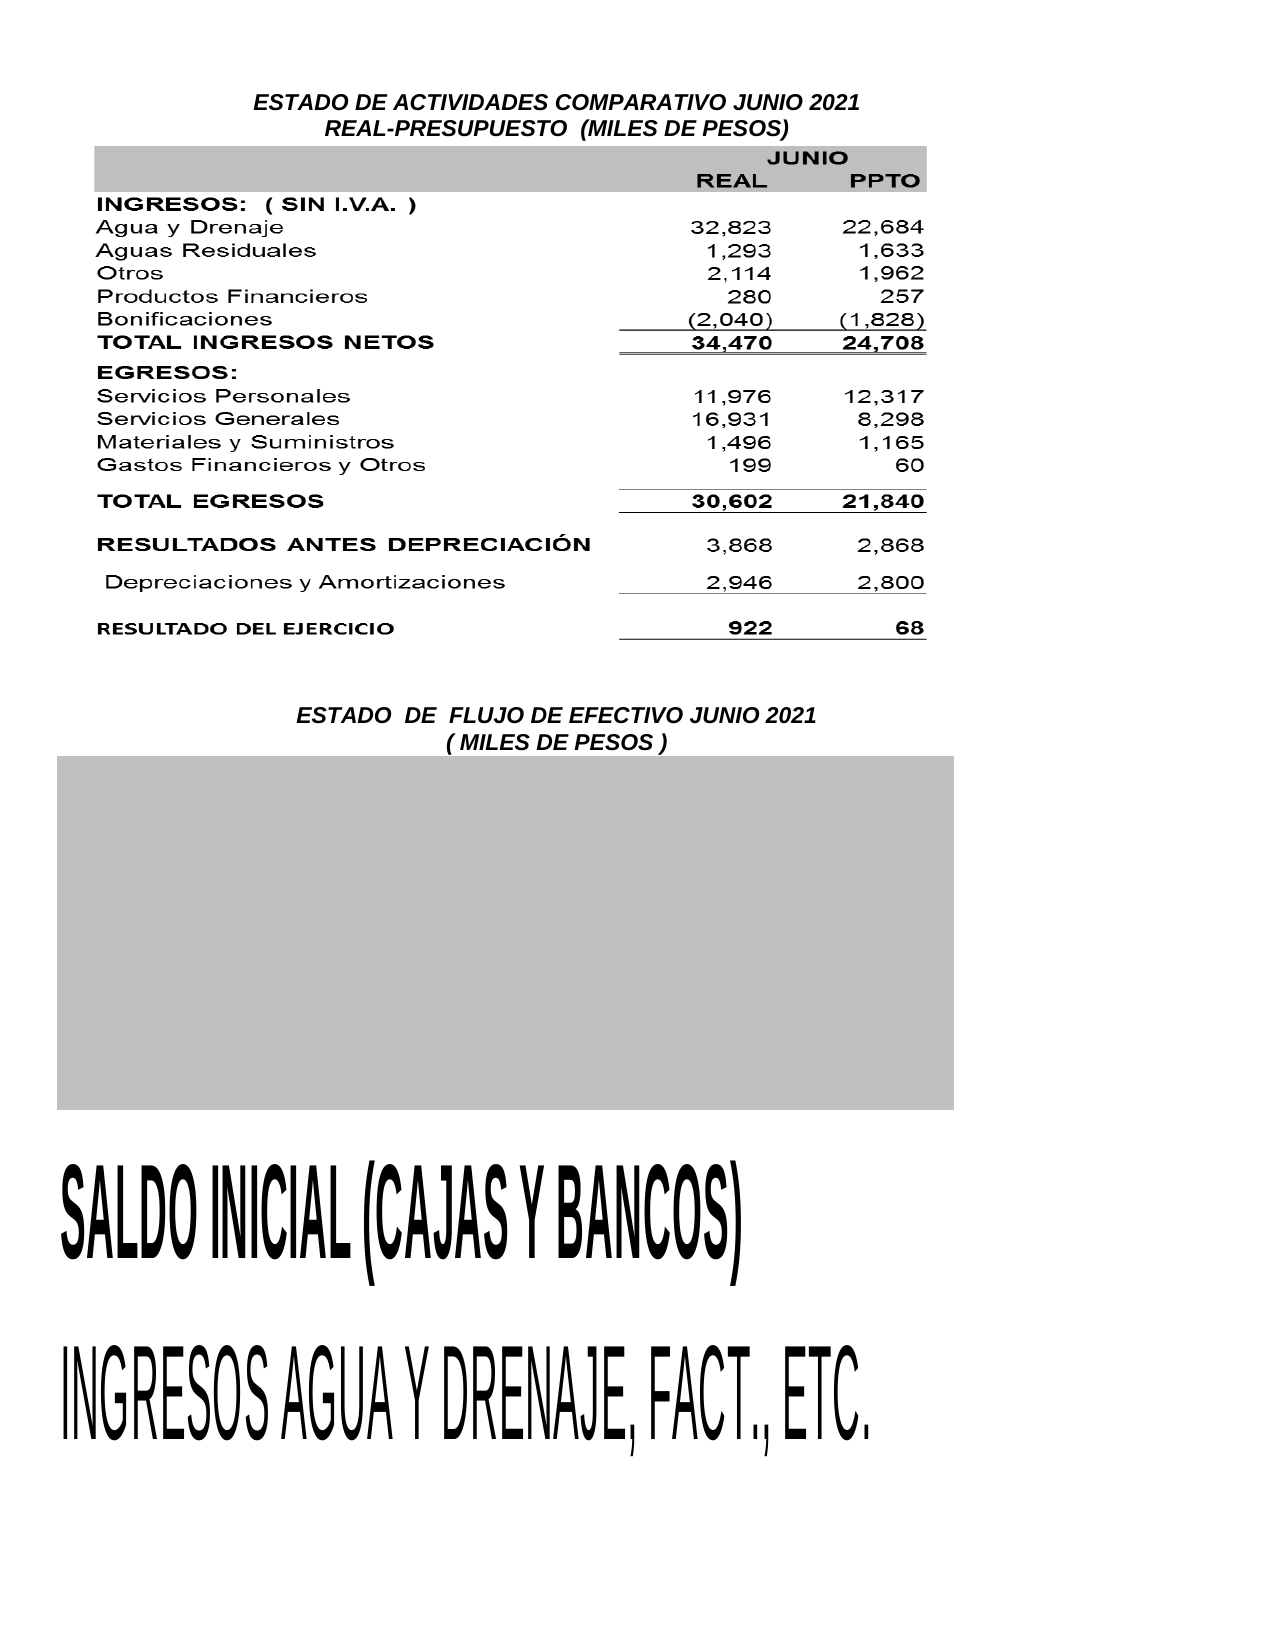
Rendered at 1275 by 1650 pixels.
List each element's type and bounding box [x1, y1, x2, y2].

picture [94, 141, 927, 650]
table_header [87, 89, 1019, 1546]
